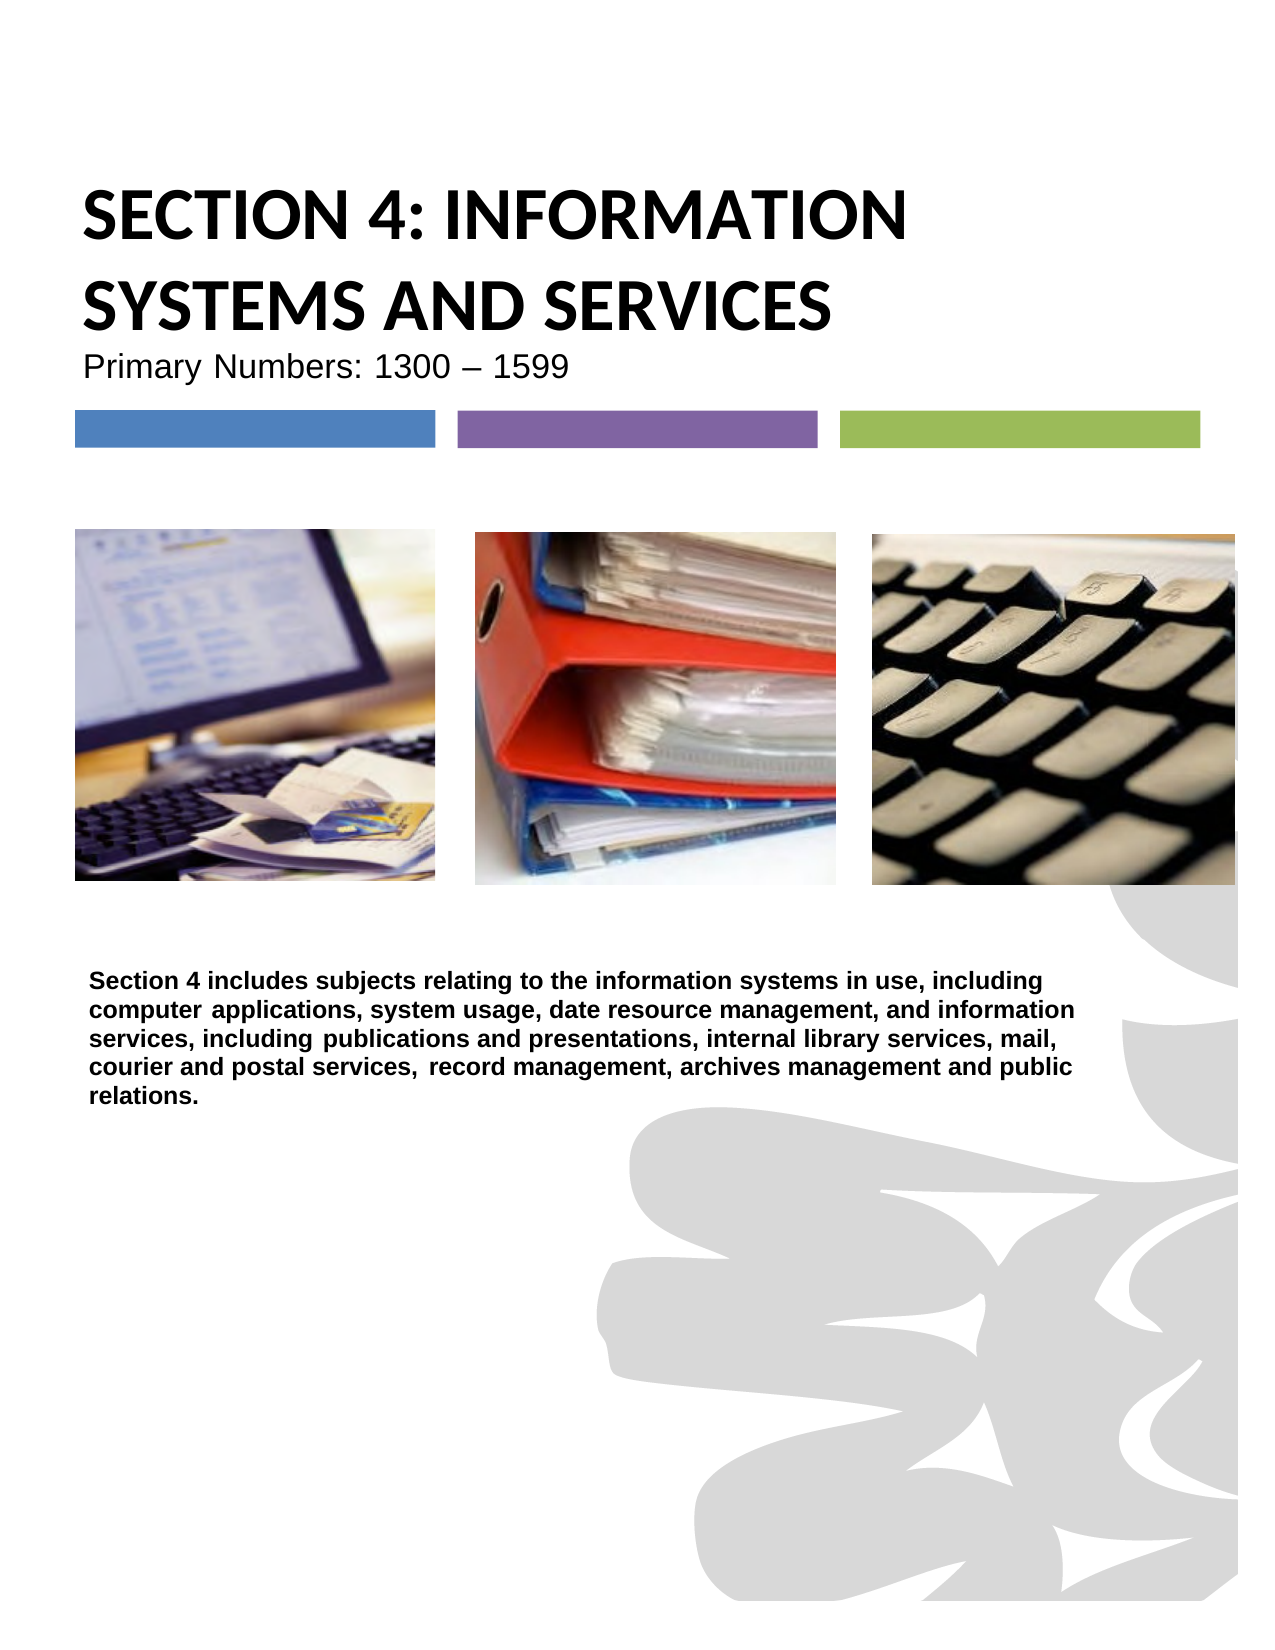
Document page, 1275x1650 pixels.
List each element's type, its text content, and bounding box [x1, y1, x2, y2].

subtitle SECTION 4: INFORMATION SYSTEMS AND SERVICES [83, 166, 1101, 348]
subtitle Primary Numbers: 1300 – 1599 [83, 348, 1169, 386]
subtitle Section 4 includes subjects relating to the information systems in use, including computer applications, system usage, date resource management, and information services, including publications and presentations, internal library services, mail, courier and postal services, record management, archives management and public relations. [89, 967, 1101, 1109]
picture [475, 532, 836, 885]
picture [872, 534, 1235, 885]
picture [75, 529, 436, 881]
